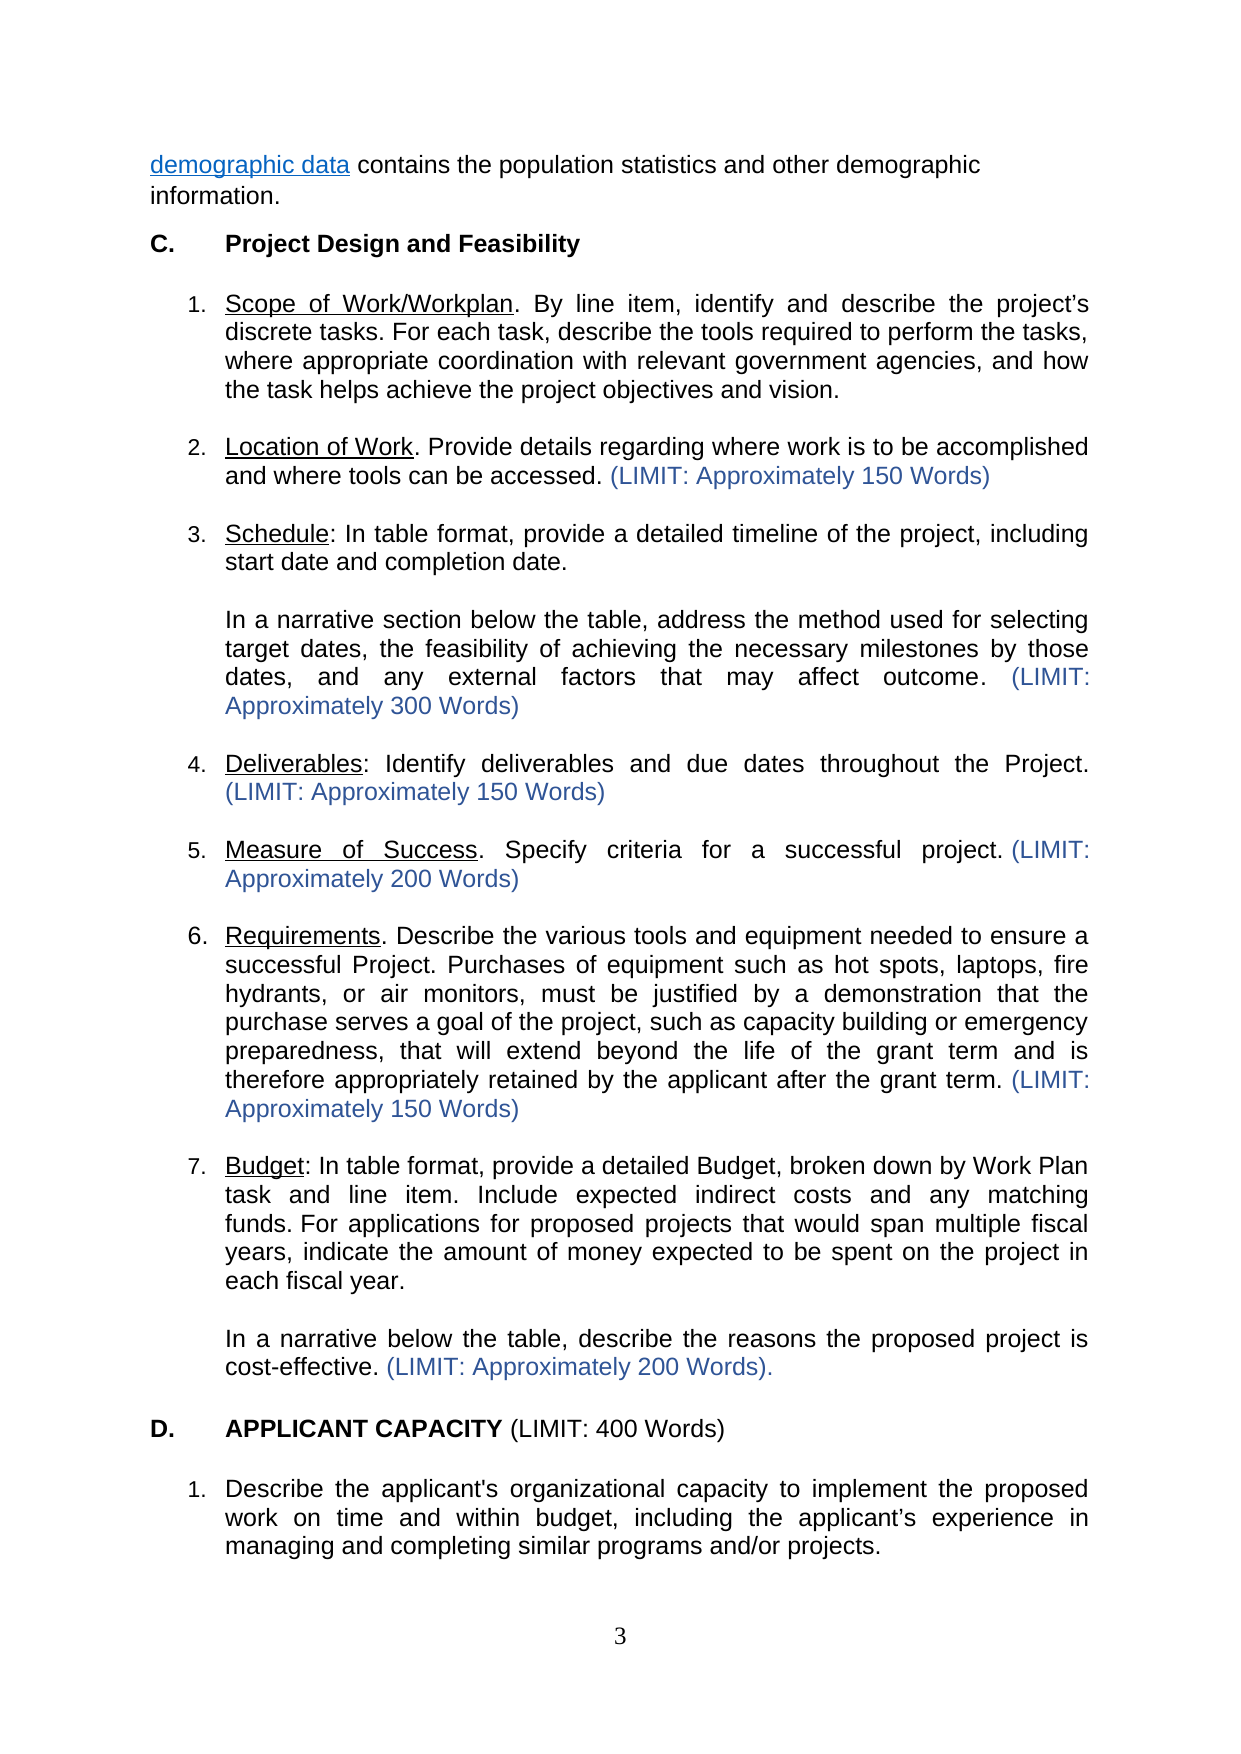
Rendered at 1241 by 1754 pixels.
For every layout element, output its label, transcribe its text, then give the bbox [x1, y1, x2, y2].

list Schedule: In table format, provide a detailed timeline of the project, including start date and completion date. [187, 518, 1090, 576]
subtitle D. APPLICANT CAPACITY (LIMIT: 400 Words) [150, 1414, 1090, 1443]
list Describe the applicant's organizational capacity to implement the proposed work on time and within budget, including the applicant’s experience in managing and completing similar programs and/or projects. [187, 1474, 1090, 1560]
list Requirements. Describe the various tools and equipment needed to ensure a successful Project. Purchases of equipment such as hot spots, laptops, fire hydrants, or air monitors, must be justified by a demonstration that the purchase serves a goal of the project, such as capacity building or emergency preparedness, that will extend beyond the life of the grant term and is therefore appropriately retained by the applicant after the grant term. (LIMIT: Approximately 150 Words) [187, 921, 1090, 1122]
list Scope of Work/Workplan. By line item, identify and describe the project’s discrete tasks. For each task, describe the tools required to perform the tasks, where appropriate coordination with relevant government agencies, and how the task helps achieve the project objectives and vision. [187, 288, 1090, 403]
subtitle C. Project Design and Feasibility [150, 229, 1090, 257]
list Deliverables: Identify deliverables and due dates throughout the Project. (LIMIT: Approximately 150 Words) [187, 748, 1090, 806]
text In a narrative section below the table, address the method used for selecting target dates, the feasibility of achieving the necessary milestones by those dates, and any external factors that may affect outcome. (LIMIT: Approximately 300 Words) [225, 605, 1090, 720]
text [150, 150, 1090, 210]
text In a narrative below the table, describe the reasons the proposed project is cost-effective. (LIMIT: Approximately 200 Words). [225, 1323, 1090, 1381]
list Location of Work. Provide details regarding where work is to be accomplished and where tools can be accessed. (LIMIT: Approximately 150 Words) [187, 432, 1090, 490]
list Measure of Success. Specify criteria for a successful project. (LIMIT: Approximately 200 Words) [187, 835, 1090, 892]
list Budget: In table format, provide a detailed Budget, broken down by Work Plan task and line item. Include expected indirect costs and any matching funds. For applications for proposed projects that would span multiple fiscal years, indicate the amount of money expected to be spent on the project in each fiscal year. [187, 1151, 1090, 1295]
